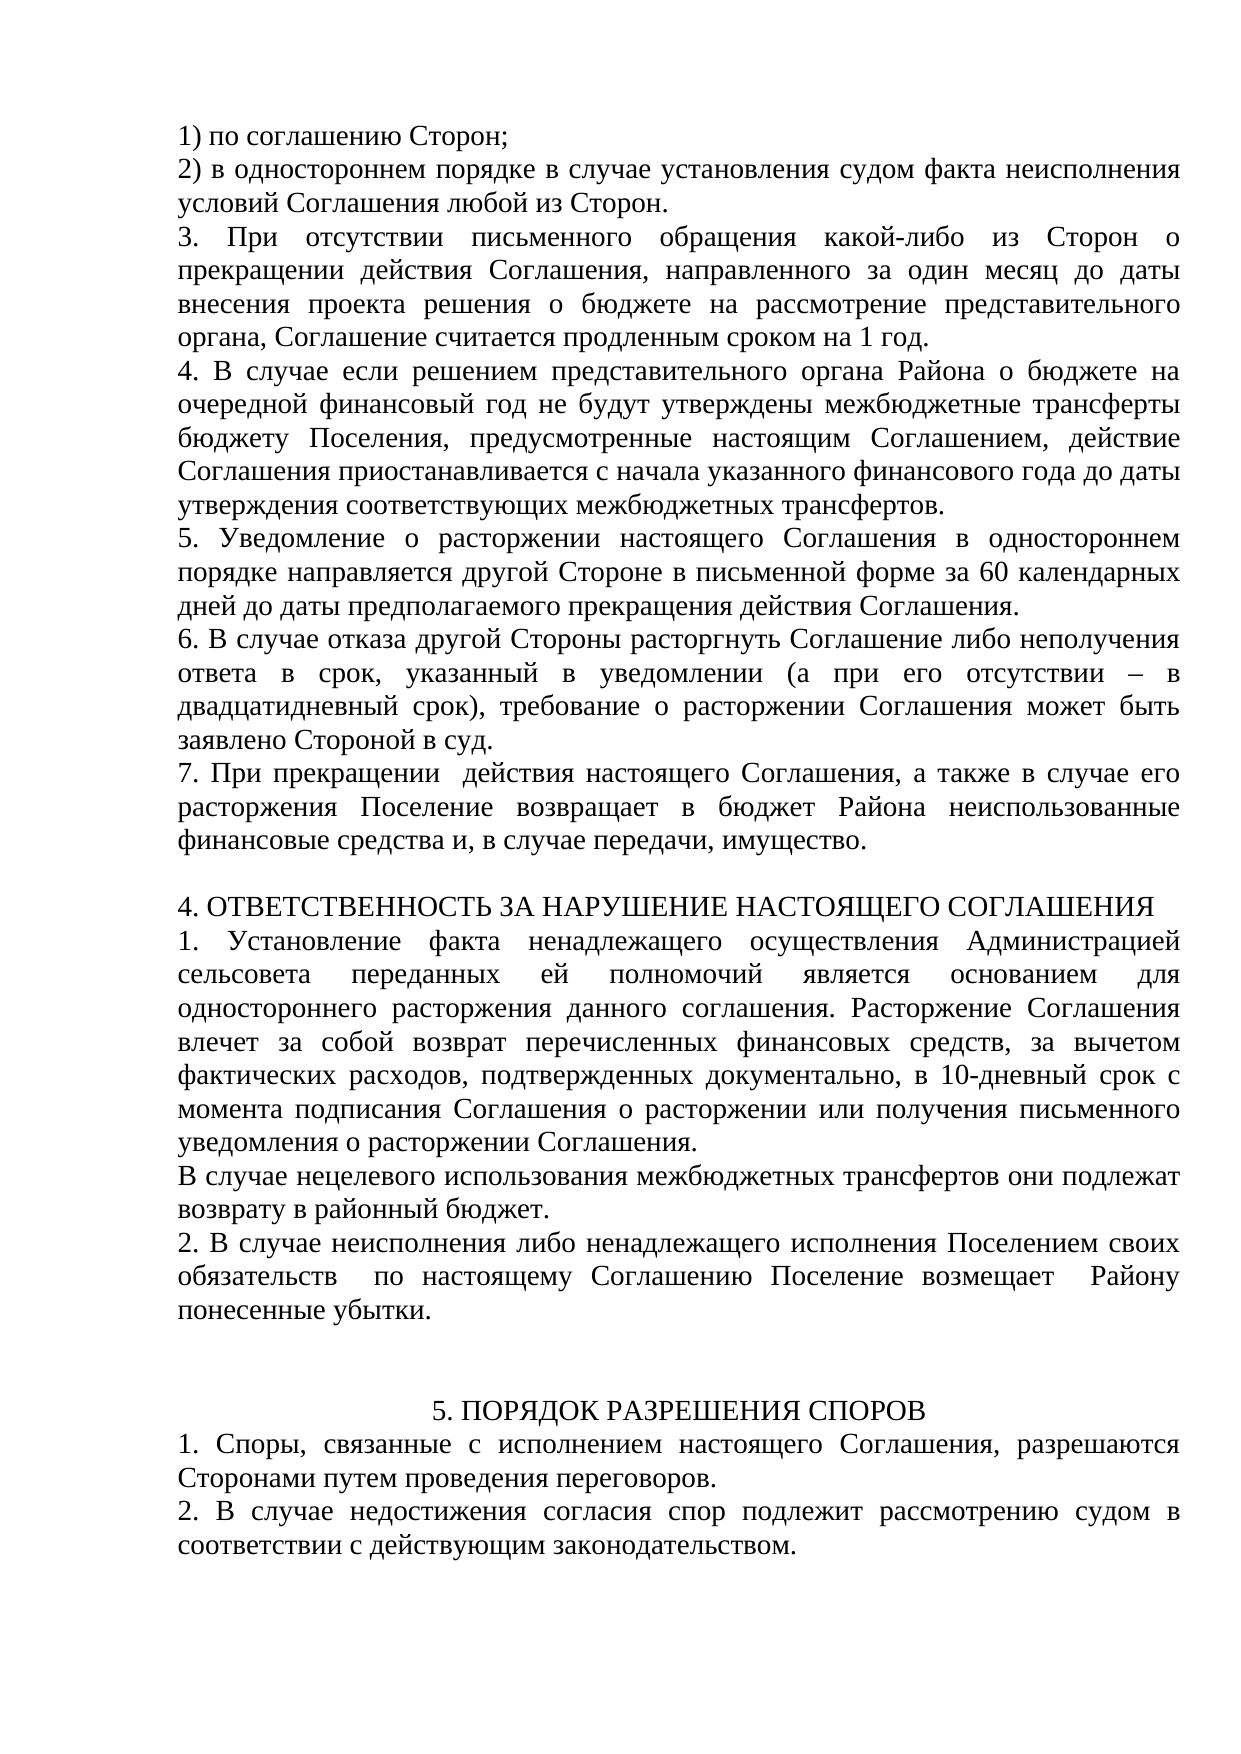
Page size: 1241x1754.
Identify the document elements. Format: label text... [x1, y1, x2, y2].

text 5. Уведомление о расторжении настоящего Соглашения в одностороннем порядке направляется другой Стороне в письменной форме за 60 календарных дней до даты предполагаемого прекращения действия Соглашения. [177, 521, 1181, 621]
text 1) по соглашению Сторон; [177, 118, 1181, 152]
text 4. В случае если решением представительного органа Района о бюджете на очередной финансовый год не будут утверждены межбюджетные трансферты бюджету Поселения, предусмотренные настоящим Соглашением, действие Соглашения приостанавливается с начала указанного финансового года до даты утверждения соответствующих межбюджетных трансфертов. [177, 353, 1181, 521]
text 1. Установление факта ненадлежащего осуществления Администрацией сельсовета переданных ей полномочий является основанием для одностороннего расторжения данного соглашения. Расторжение Соглашения влечет за собой возврат перечисленных финансовых средств, за вычетом фактических расходов, подтвержденных документально, в 10-дневный срок с момента подписания Соглашения о расторжении или получения письменного уведомления о расторжении Соглашения. [177, 923, 1181, 1158]
text 2. В случае недостижения согласия спор подлежит рассмотрению судом в соответствии с действующим законодательством. [177, 1493, 1181, 1560]
text 5. ПОРЯДОК РАЗРЕШЕНИЯ СПОРОВ [177, 1393, 1181, 1426]
text 4. ОТВЕТСТВЕННОСТЬ ЗА НАРУШЕНИЕ НАСТОЯЩЕГО СОГЛАШЕНИЯ [177, 889, 1181, 923]
text 2. В случае неисполнения либо ненадлежащего исполнения Поселением своих обязательств по настоящему Соглашению Поселение возмещает Району понесенные убытки. [177, 1225, 1181, 1326]
text 2) в одностороннем порядке в случае установления судом факта неисполнения условий Соглашения любой из Сторон. [177, 152, 1181, 219]
text 7. При прекращении действия настоящего Соглашения, а также в случае его расторжения Поселение возвращает в бюджет Района неиспользованные финансовые средства и, в случае передачи, имущество. [177, 755, 1181, 856]
text В случае нецелевого использования межбюджетных трансфертов они подлежат возврату в районный бюджет. [177, 1158, 1181, 1225]
text 1. Споры, связанные с исполнением настоящего Соглашения, разрешаются Сторонами путем проведения переговоров. [177, 1426, 1181, 1493]
text 6. В случае отказа другой Стороны расторгнуть Соглашение либо неполучения ответа в срок, указанный в уведомлении (а при его отсутствии – в двадцатидневный срок), требование о расторжении Соглашения может быть заявлено Стороной в суд. [177, 621, 1181, 755]
text 3. При отсутствии письменного обращения какой-либо из Сторон о прекращении действия Соглашения, направленного за один месяц до даты внесения проекта решения о бюджете на рассмотрение представительного органа, Соглашение считается продленным сроком на 1 год. [177, 219, 1181, 353]
